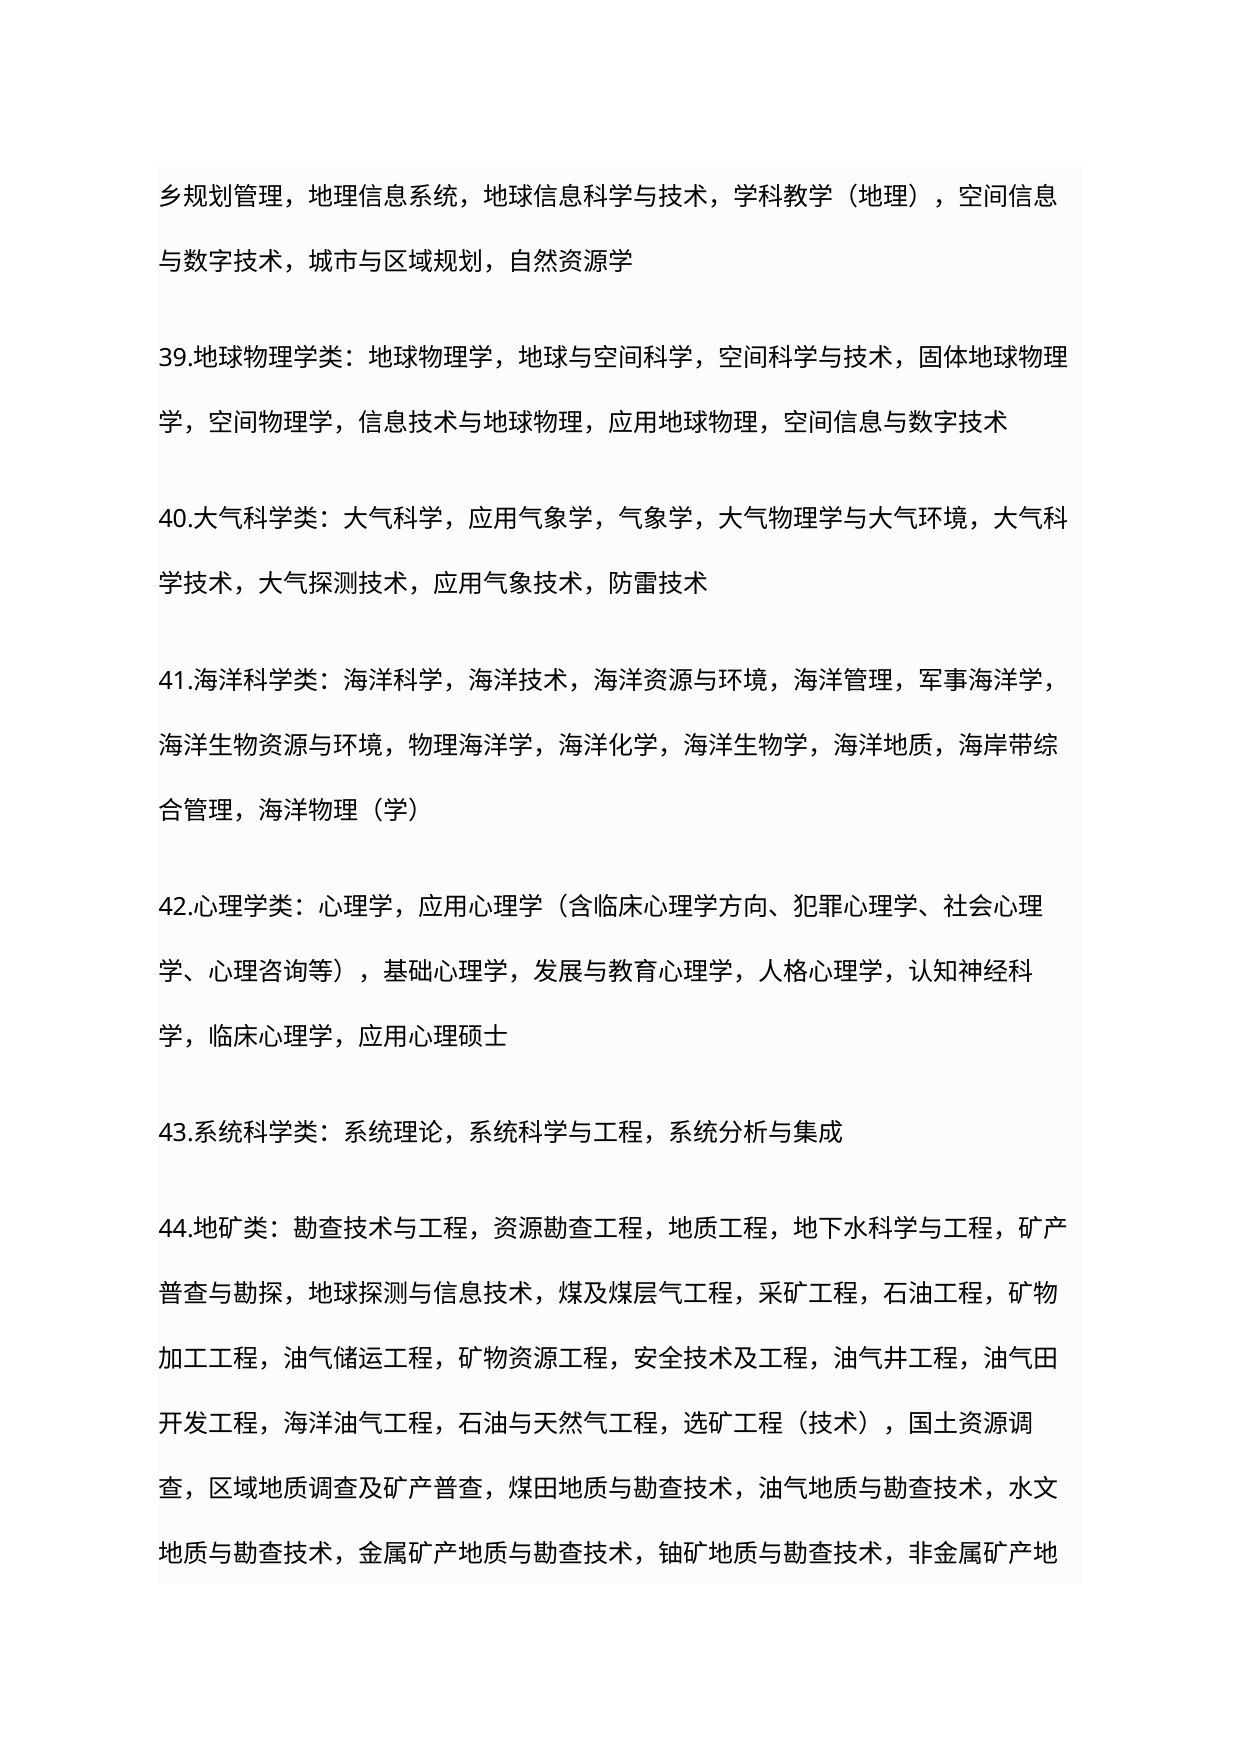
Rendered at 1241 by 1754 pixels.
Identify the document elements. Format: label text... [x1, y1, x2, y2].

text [158, 1194, 1082, 1584]
text 40.大气科学类：大气科学，应用气象学，气象学，大气物理学与大气环境，大气科学技术，大气探测技术，应用气象技术，防雷技术 [158, 484, 1082, 614]
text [158, 162, 1082, 292]
text 43.系统科学类：系统理论，系统科学与工程，系统分析与集成 [158, 1098, 1082, 1163]
text 41.海洋科学类：海洋科学，海洋技术，海洋资源与环境，海洋管理，军事海洋学，海洋生物资源与环境，物理海洋学，海洋化学，海洋生物学，海洋地质，海岸带综合管理，海洋物理（学） [158, 646, 1082, 841]
text 39.地球物理学类：地球物理学，地球与空间科学，空间科学与技术，固体地球物理学，空间物理学，信息技术与地球物理，应用地球物理，空间信息与数字技术 [158, 323, 1082, 453]
text 42.心理学类：心理学，应用心理学（含临床心理学方向、犯罪心理学、社会心理学、心理咨询等），基础心理学，发展与教育心理学，人格心理学，认知神经科学，临床心理学，应用心理硕士 [158, 872, 1082, 1067]
